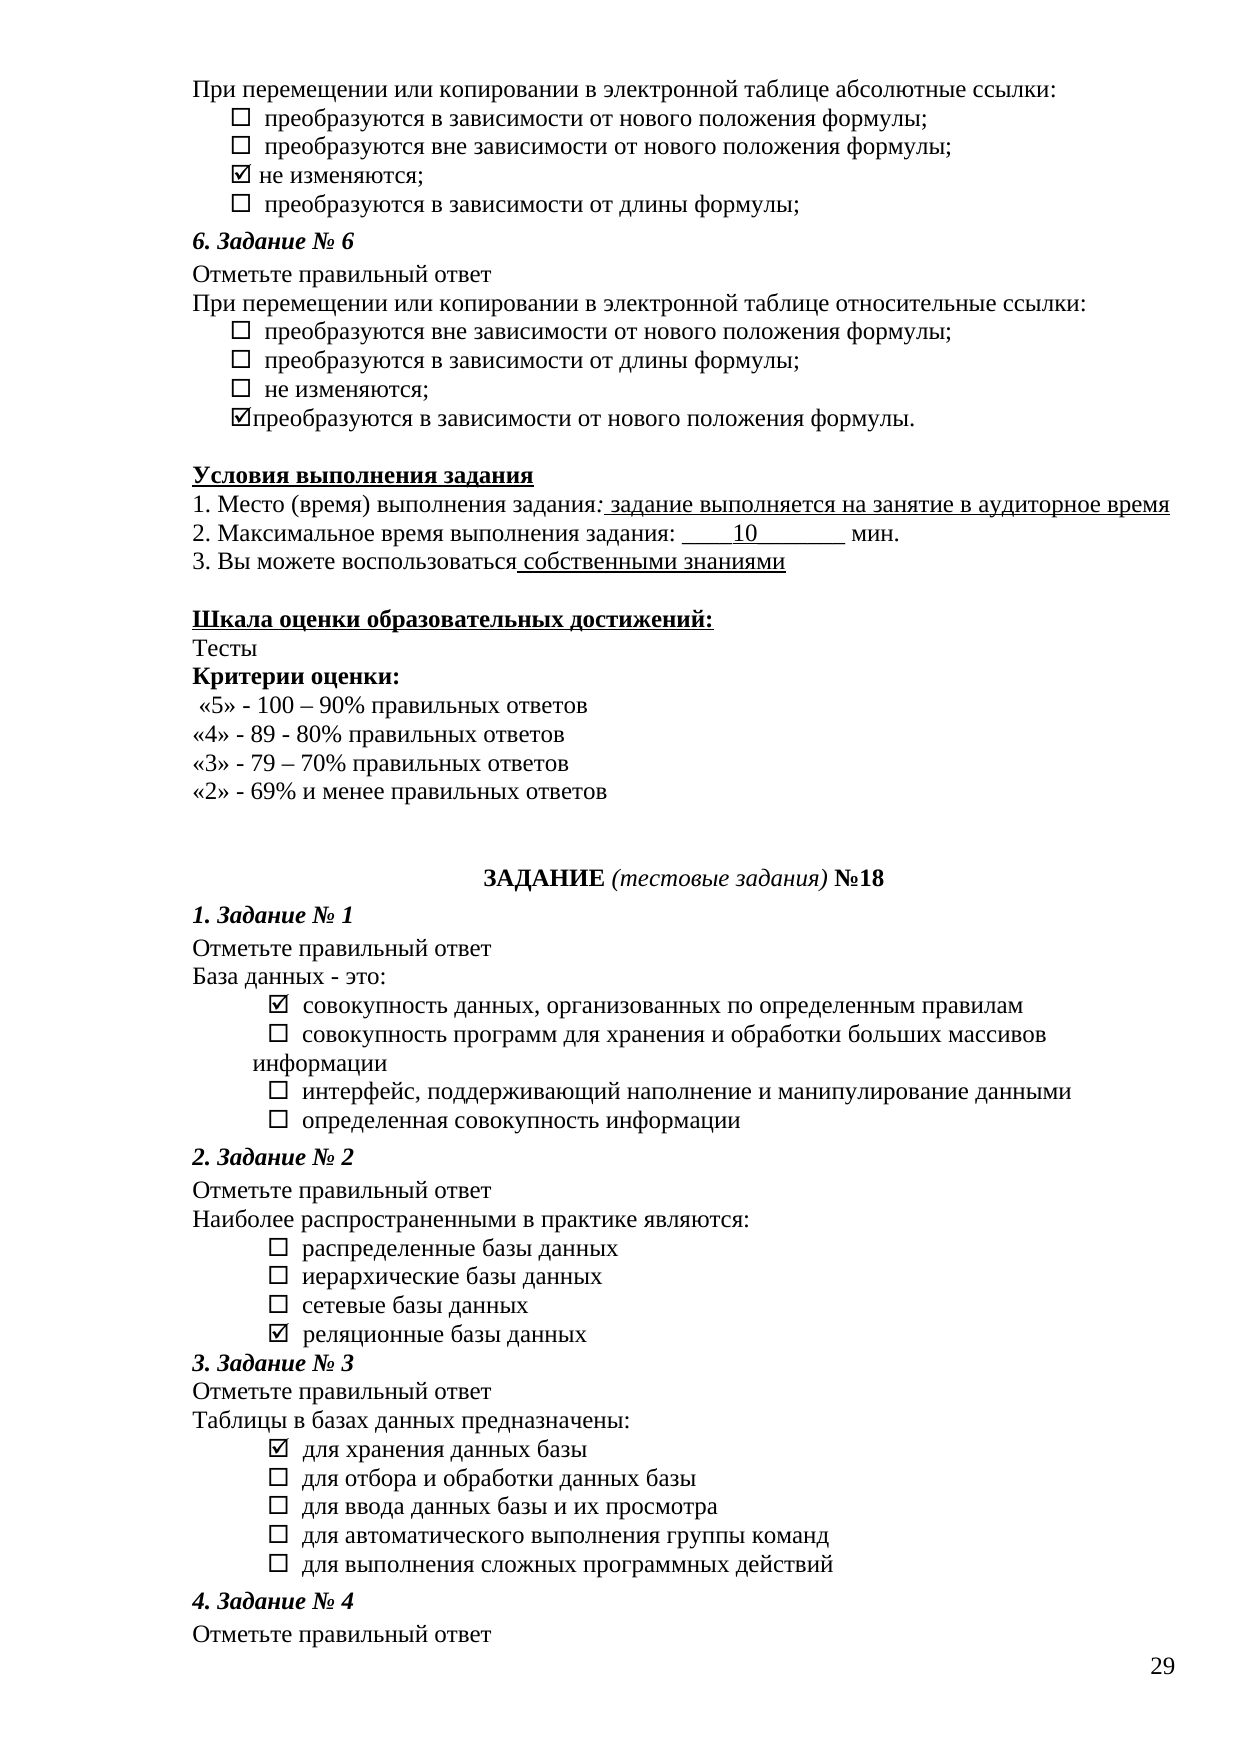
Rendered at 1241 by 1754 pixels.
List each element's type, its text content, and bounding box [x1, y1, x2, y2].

text преобразуются вне зависимости от нового положения формулы; [215, 316, 1175, 345]
text Отметьте правильный ответ [177, 259, 1175, 288]
text для ввода данных базы и их просмотра [252, 1491, 1175, 1520]
text При перемещении или копировании в электронной таблице абсолютные ссылки: [177, 74, 1175, 103]
text База данных - это: [177, 961, 1175, 990]
text 2. Максимальное время выполнения задания: ____10_______ мин. [177, 518, 1175, 546]
text преобразуются в зависимости от нового положения формулы. [215, 403, 1175, 431]
text не изменяются; [215, 374, 1175, 403]
text Отметьте правильный ответ [177, 1175, 1175, 1204]
text Наиболее распространенными в практике являются: [177, 1204, 1175, 1233]
text Отметьте правильный ответ [177, 1619, 1175, 1648]
text 1. Задание № 1 [177, 900, 1175, 928]
text При перемещении или копировании в электронной таблице относительные ссылки: [177, 288, 1175, 316]
text определенная совокупность информации [252, 1105, 1175, 1134]
text для отбора и обработки данных базы [252, 1463, 1175, 1491]
text ЗАДАНИЕ (тестовые задания) №18 [177, 863, 1175, 891]
text реляционные базы данных [252, 1319, 1175, 1348]
text сетевые базы данных [252, 1290, 1175, 1319]
text преобразуются в зависимости от нового положения формулы; [215, 103, 1175, 131]
text Отметьте правильный ответ [177, 933, 1175, 961]
text 1. Место (время) выполнения задания: задание выполняется на занятие в аудиторное время [177, 489, 1175, 518]
text иерархические базы данных [252, 1261, 1175, 1290]
text 4. Задание № 4 [177, 1586, 1175, 1615]
text совокупность программ для хранения и обработки больших массивов информации [252, 1019, 1175, 1076]
text преобразуются в зависимости от длины формулы; [215, 345, 1175, 374]
text «3» - 79 – 70% правильных ответов [177, 748, 1175, 776]
text 3. Задание № 3 [177, 1348, 1175, 1376]
text распределенные базы данных [252, 1233, 1175, 1261]
text совокупность данных, организованных по определенным правилам [252, 990, 1175, 1019]
text 6. Задание № 6 [177, 226, 1175, 255]
text интерфейс, поддерживающий наполнение и манипулирование данными [252, 1076, 1175, 1105]
text для выполнения сложных программных действий [252, 1549, 1175, 1578]
text для автоматического выполнения группы команд [252, 1520, 1175, 1549]
text 2. Задание № 2 [177, 1142, 1175, 1171]
text преобразуются вне зависимости от нового положения формулы; [215, 131, 1175, 160]
text Таблицы в базах данных предназначены: [177, 1405, 1175, 1434]
text 3. Вы можете воспользоваться собственными знаниями [177, 546, 1175, 575]
text «2» - 69% и менее правильных ответов [177, 776, 1175, 805]
text Отметьте правильный ответ [177, 1376, 1175, 1405]
text Критерии оценки: [177, 661, 1175, 690]
text Условия выполнения задания [177, 460, 1175, 489]
text не изменяются; [215, 160, 1175, 189]
text для хранения данных базы [252, 1434, 1175, 1463]
text «4» - 89 - 80% правильных ответов [177, 719, 1175, 748]
text Тесты [177, 633, 1175, 661]
text Шкала оценки образовательных достижений: [177, 604, 1175, 633]
text «5» - 100 – 90% правильных ответов [177, 690, 1175, 719]
text преобразуются в зависимости от длины формулы; [215, 189, 1175, 218]
